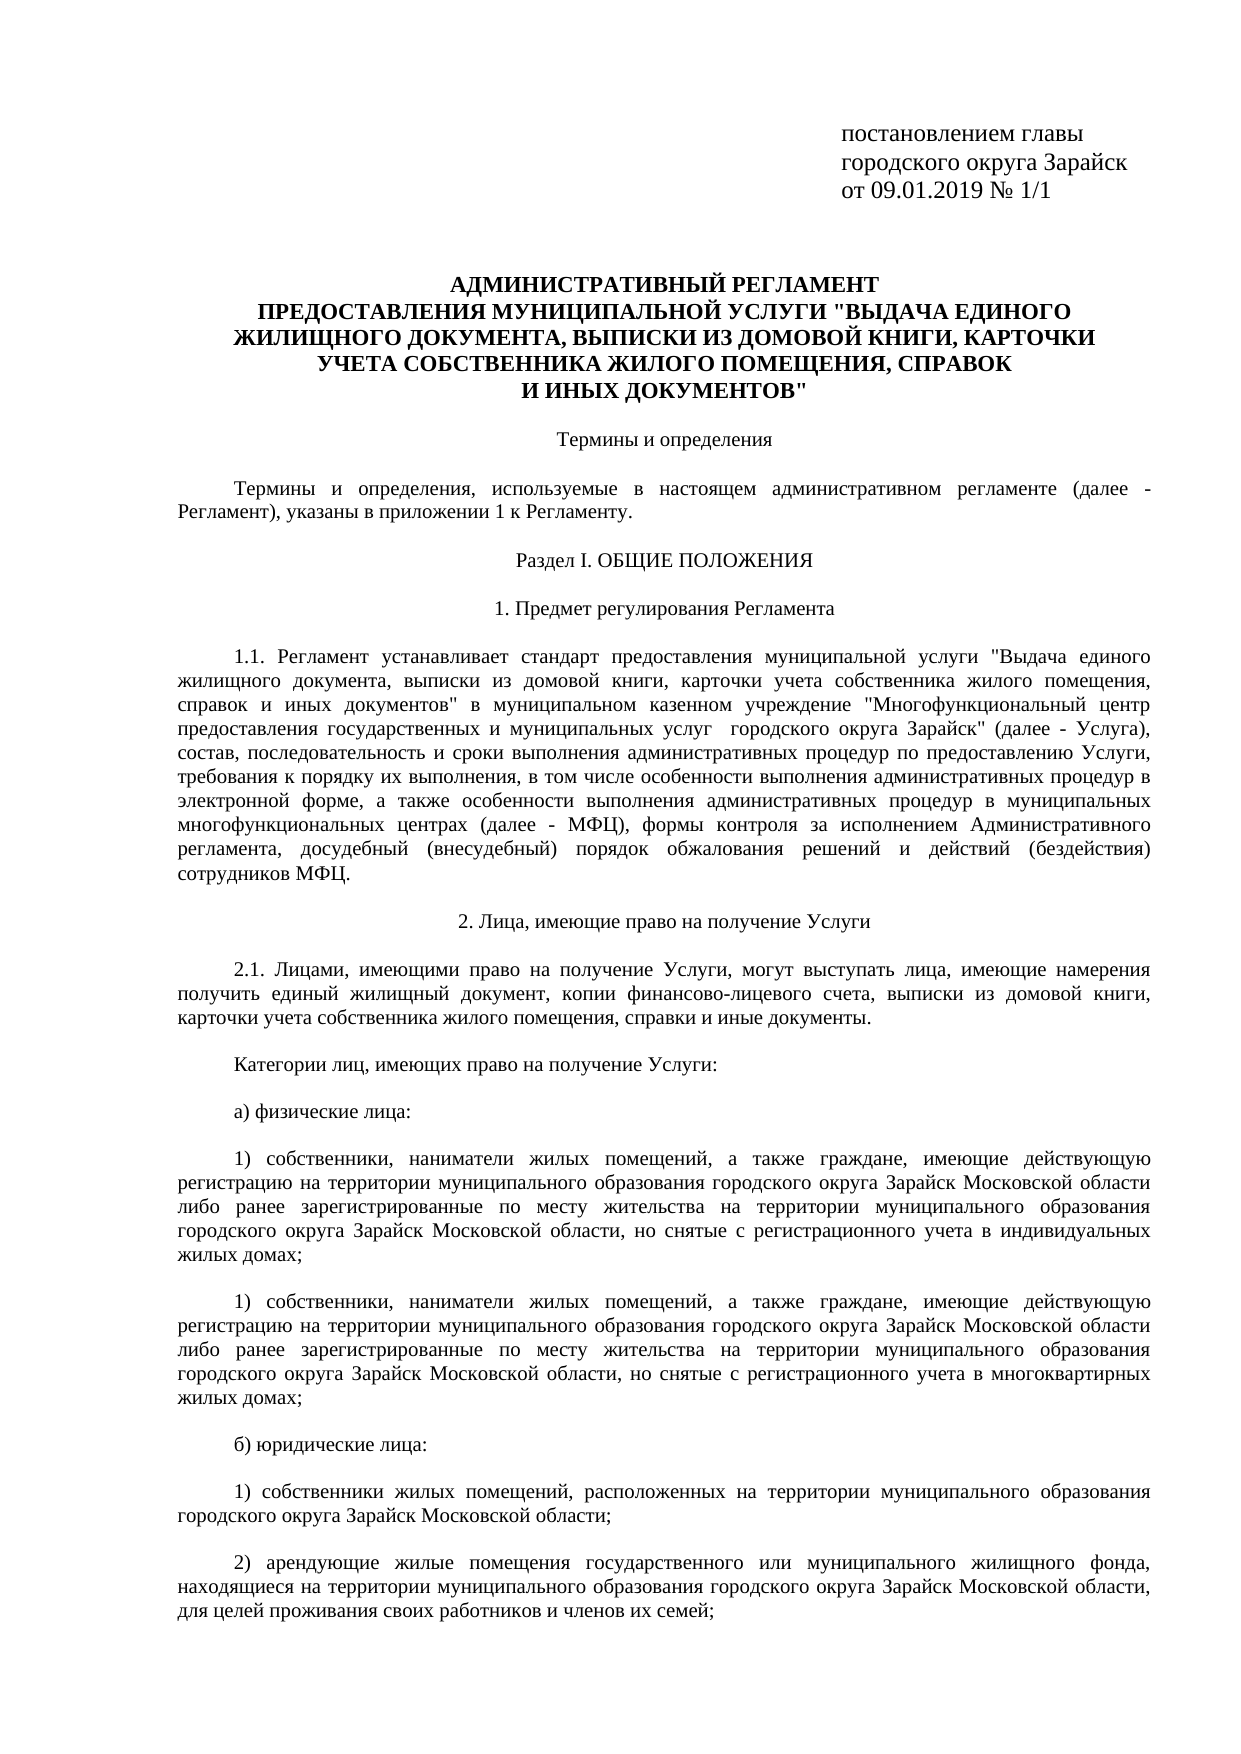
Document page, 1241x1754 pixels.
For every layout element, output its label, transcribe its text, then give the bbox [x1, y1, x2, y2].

text 1. Предмет регулирования Регламента [177, 596, 1152, 620]
text б) юридические лица: [177, 1432, 1152, 1456]
text 1) собственники, наниматели жилых помещений, а также граждане, имеющие действующую регистрацию на территории муниципального образования городского округа Зарайск Московской области либо ранее зарегистрированные по месту жительства на территории муниципального образования городского округа Зарайск Московской области, но снятые с регистрационного учета в индивидуальных жилых домах; [177, 1146, 1152, 1266]
text Категории лиц, имеющих право на получение Услуги: [177, 1052, 1152, 1076]
text 2.1. Лицами, имеющими право на получение Услуги, могут выступать лица, имеющие намерения получить единый жилищный документ, копии финансово-лицевого счета, выписки из домовой книги, карточки учета собственника жилого помещения, справки и иные документы. [177, 957, 1152, 1029]
title ЖИЛИЩНОГО ДОКУМЕНТА, ВЫПИСКИ ИЗ ДОМОВОЙ КНИГИ, КАРТОЧКИ [177, 324, 1152, 351]
title ПРЕДОСТАВЛЕНИЯ МУНИЦИПАЛЬНОЙ УСЛУГИ "ВЫДАЧА ЕДИНОГО [177, 298, 1152, 324]
text Термины и определения [177, 427, 1152, 451]
text от 09.01.2019 № 1/1 [841, 176, 1152, 204]
text постановлением главы [841, 118, 1152, 147]
text 2. Лица, имеющие право на получение Услуги [177, 908, 1152, 933]
text 2) арендующие жилые помещения государственного или муниципального жилищного фонда, находящиеся на территории муниципального образования городского округа Зарайск Московской области, для целей проживания своих работников и членов их семей; [177, 1550, 1152, 1622]
text городского округа Зарайск [841, 147, 1152, 176]
text Раздел I. ОБЩИЕ ПОЛОЖЕНИЯ [177, 548, 1152, 572]
text 1.1. Регламент устанавливает стандарт предоставления муниципальной услуги "Выдача единого жилищного документа, выписки из домовой книги, карточки учета собственника жилого помещения, справок и иных документов" в муниципальном казенном учреждение "Многофункциональный центр предоставления государственных и муниципальных услуг городского округа Зарайск" (далее - Услуга), состав, последовательность и сроки выполнения административных процедур по предоставлению Услуги, требования к порядку их выполнения, в том числе особенности выполнения административных процедур в электронной форме, а также особенности выполнения административных процедур в муниципальных многофункциональных центрах (далее - МФЦ), формы контроля за исполнением Административного регламента, досудебный (внесудебный) порядок обжалования решений и действий (бездействия) сотрудников МФЦ. [177, 644, 1152, 884]
text а) физические лица: [177, 1099, 1152, 1123]
title АДМИНИСТРАТИВНЫЙ РЕГЛАМЕНТ [177, 271, 1152, 298]
text 1) собственники, наниматели жилых помещений, а также граждане, имеющие действующую регистрацию на территории муниципального образования городского округа Зарайск Московской области либо ранее зарегистрированные по месту жительства на территории муниципального образования городского округа Зарайск Московской области, но снятые с регистрационного учета в многоквартирных жилых домах; [177, 1289, 1152, 1409]
title И ИНЫХ ДОКУМЕНТОВ" [177, 377, 1152, 403]
text 1) собственники жилых помещений, расположенных на территории муниципального образования городского округа Зарайск Московской области; [177, 1479, 1152, 1527]
title УЧЕТА СОБСТВЕННИКА ЖИЛОГО ПОМЕЩЕНИЯ, СПРАВОК [177, 351, 1152, 377]
text Термины и определения, используемые в настоящем административном регламенте (далее - Регламент), указаны в приложении 1 к Регламенту. [177, 475, 1152, 523]
